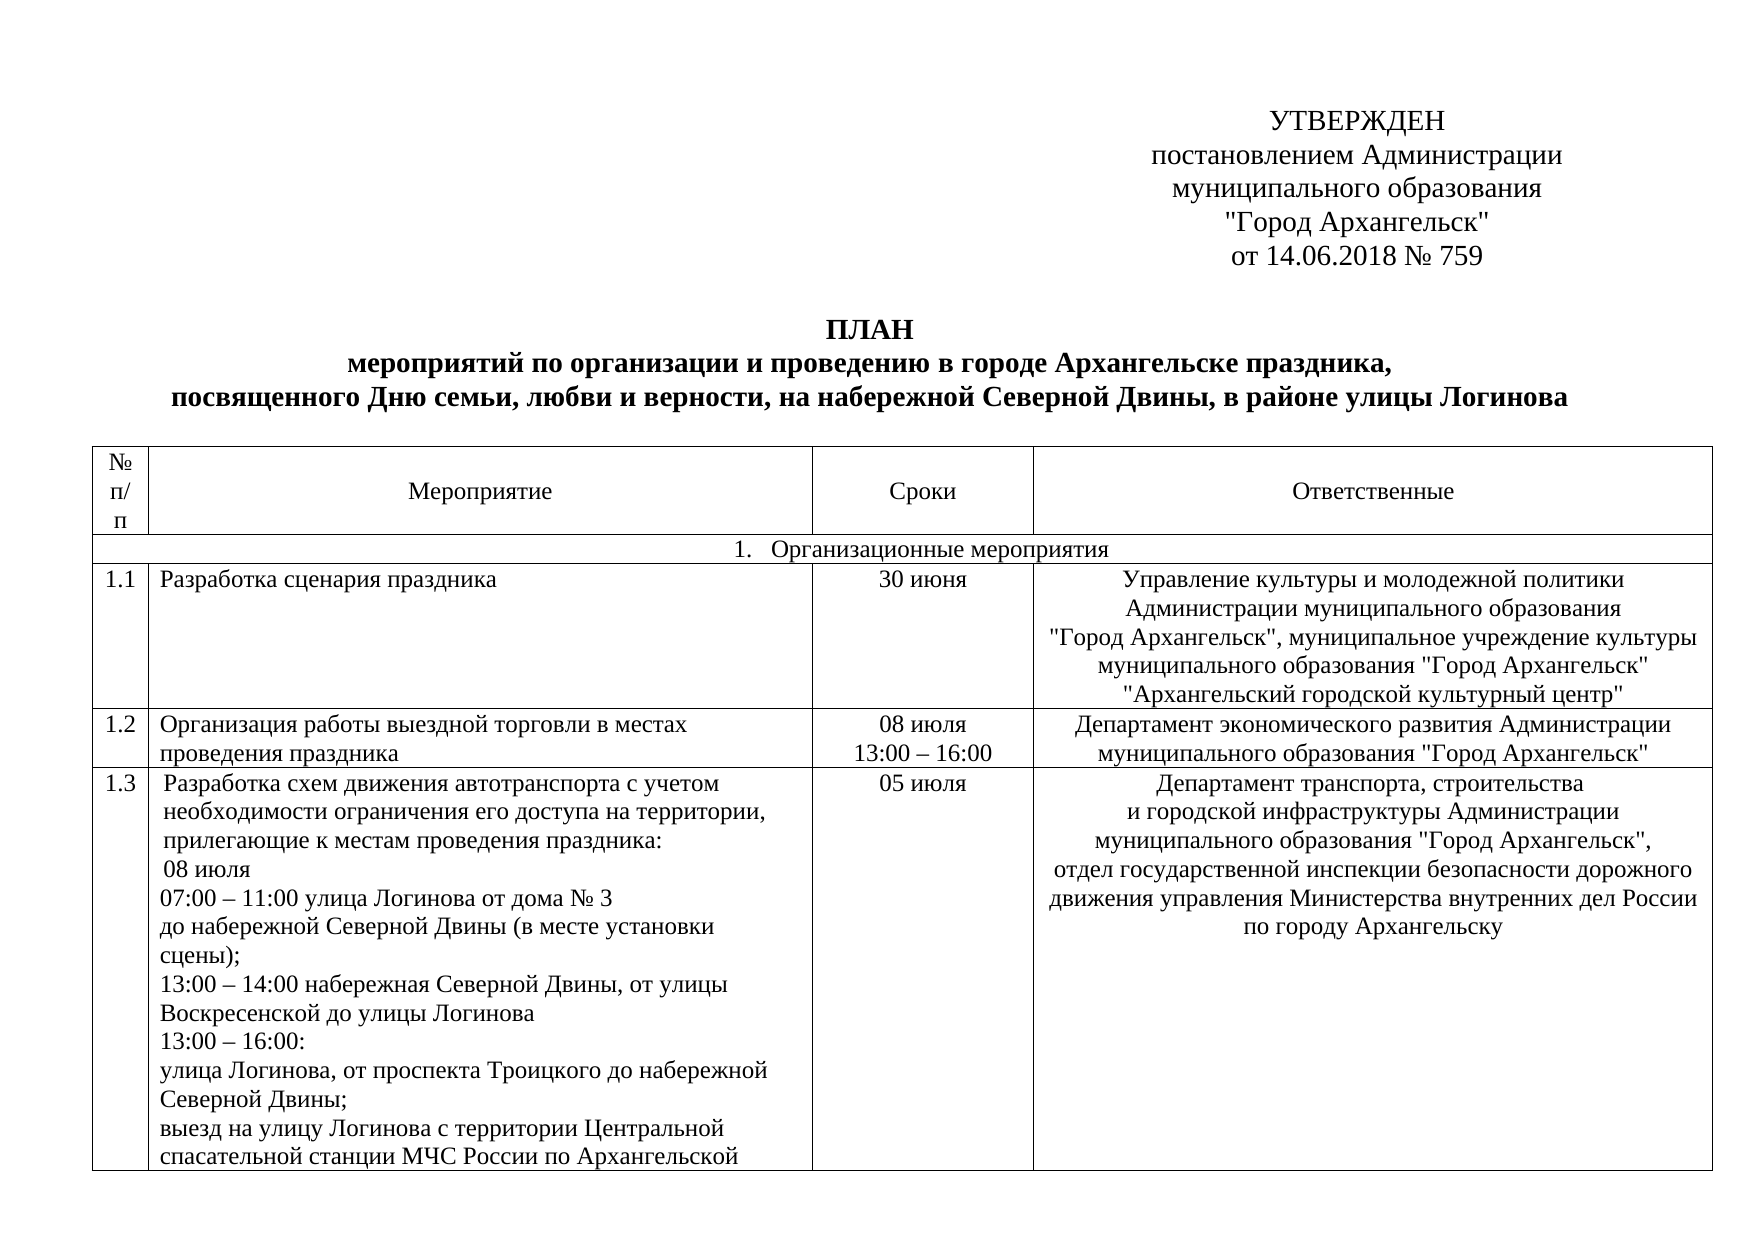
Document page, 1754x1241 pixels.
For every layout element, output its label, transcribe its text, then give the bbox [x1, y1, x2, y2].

table_cell Управление культуры и молодежной политики Администрации муниципального образования "Город Архангельск", муниципальное учреждение культуры муниципального образования "Город Архангельск" "Архангельский городской культурный центр" [1034, 564, 1712, 708]
text постановлением Администрации [1078, 137, 1636, 171]
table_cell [1034, 768, 1712, 1170]
table_header Ответственные [1034, 447, 1712, 533]
table_cell 05 июля [813, 768, 1033, 1170]
text посвященного Дню семьи, любви и верности, на набережной Северной Двины, в районе улицы Логинова [103, 379, 1636, 413]
table_cell Организация работы выездной торговли в местах проведения праздника [149, 709, 812, 767]
table_cell 08 июля 13:00 – 16:00 [813, 709, 1033, 767]
text УТВЕРЖДЕН [1078, 103, 1636, 137]
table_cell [149, 768, 812, 1170]
text ПЛАН [103, 312, 1636, 346]
table_header № п/п [93, 447, 148, 533]
table_cell Департамент экономического развития Администрации муниципального образования "Город Архангельск" [1034, 709, 1712, 767]
table_cell 1.1 [93, 564, 148, 708]
table_header Мероприятие [149, 447, 812, 533]
table_cell Разработка сценария праздника [149, 564, 812, 708]
text "Город Архангельск" [1078, 204, 1636, 238]
table_cell 1.2 [93, 709, 148, 767]
text мероприятий по организации и проведению в городе Архангельске праздника, [103, 346, 1636, 379]
table_cell 30 июня [813, 564, 1033, 708]
table_header Сроки [813, 447, 1033, 533]
text муниципального образования [1078, 171, 1636, 204]
table_cell Организационные мероприятия [93, 535, 1712, 563]
table_cell 1.3 [93, 768, 148, 1170]
text от 14.06.2018 № 759 [1078, 238, 1636, 271]
